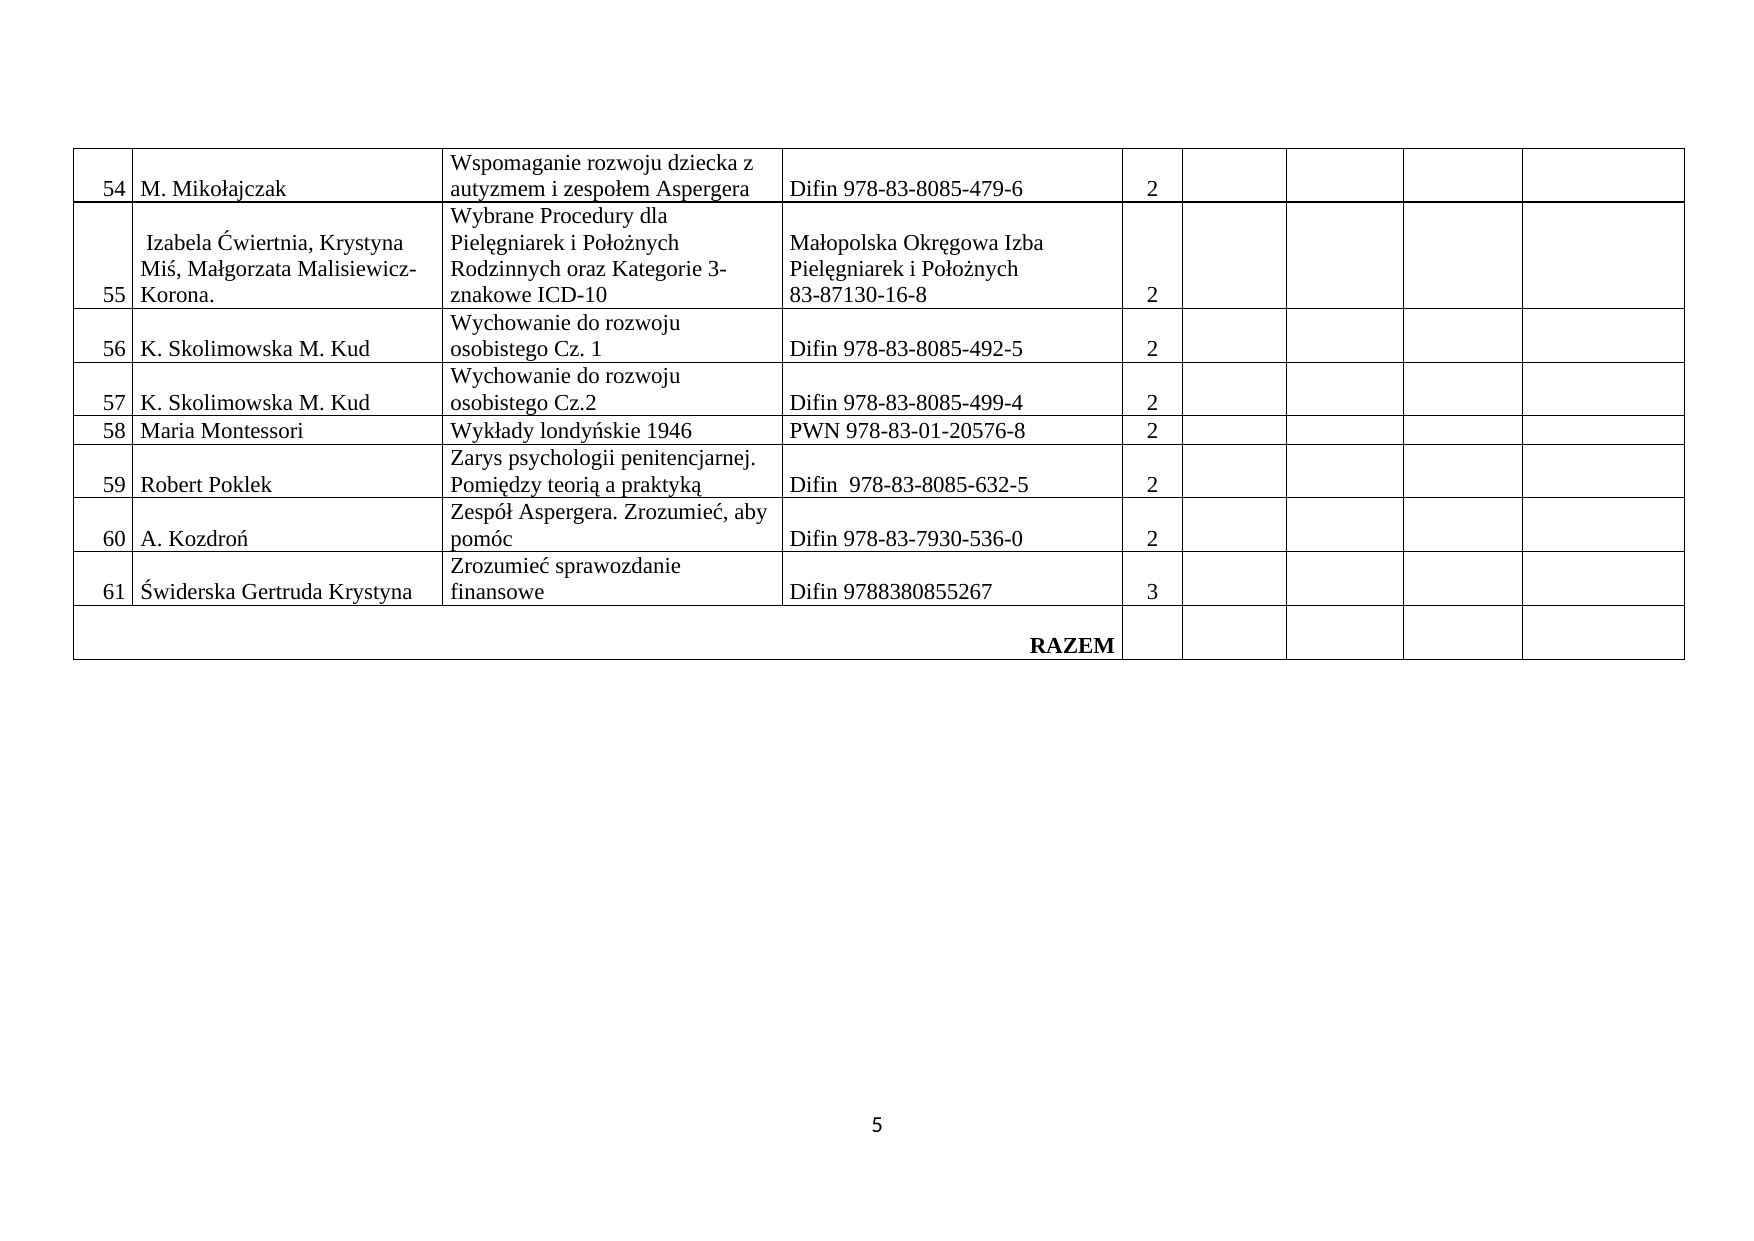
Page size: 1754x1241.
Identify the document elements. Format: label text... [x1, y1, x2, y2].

table_cell [1404, 149, 1522, 201]
table_cell Difin 978-83-8085-499-4 [783, 363, 1122, 415]
table_cell 55 [74, 203, 132, 308]
table_cell Difin 9788380855267 [783, 552, 1122, 605]
table_cell 57 [74, 363, 132, 415]
table_cell 2 [1123, 363, 1182, 415]
table_cell 2 [1123, 149, 1182, 201]
table_cell 3 [1123, 552, 1182, 605]
table_cell Maria Montessori [133, 416, 442, 443]
table_cell [1123, 606, 1182, 658]
table_cell 2 [1123, 416, 1182, 443]
table_cell [1287, 498, 1403, 551]
table_cell Difin 978-83-7930-536-0 [783, 498, 1122, 551]
table_cell [1523, 445, 1684, 497]
table_cell K. Skolimowska M. Kud [133, 309, 442, 362]
table_cell [1404, 309, 1522, 362]
table_cell [1523, 149, 1684, 201]
table_cell [1404, 416, 1522, 443]
table_cell [1523, 309, 1684, 362]
table_cell Wybrane Procedury dla Pielęgniarek i Położnych Rodzinnych oraz Kategorie 3-znakowe ICD-10 [443, 203, 782, 308]
table_cell [1287, 606, 1403, 658]
table_cell [1183, 498, 1286, 551]
table_cell Difin 978-83-8085-632-5 [783, 445, 1122, 497]
table_cell [1404, 363, 1522, 415]
table_cell 60 [74, 498, 132, 551]
table_cell [1523, 363, 1684, 415]
table_cell Małopolska Okręgowa Izba Pielęgniarek i Położnych 83-87130-16-8 [783, 203, 1122, 308]
table_cell [1183, 445, 1286, 497]
table_cell 2 [1123, 309, 1182, 362]
table_cell [1183, 149, 1286, 201]
table_cell [1183, 203, 1286, 308]
table_cell [1404, 606, 1522, 658]
table_cell [1523, 203, 1684, 308]
table_cell 56 [74, 309, 132, 362]
table_cell [1404, 445, 1522, 497]
table_cell [1287, 203, 1403, 308]
table_cell RAZEM [74, 606, 1122, 658]
table_cell 59 [74, 445, 132, 497]
table_cell A. Kozdroń [133, 498, 442, 551]
table_cell [1523, 552, 1684, 605]
table_cell [1183, 416, 1286, 443]
table_cell Świderska Gertruda Krystyna [133, 552, 442, 605]
table_cell Zespół Aspergera. Zrozumieć, aby pomóc [443, 498, 782, 551]
table_cell Zrozumieć sprawozdanie finansowe [443, 552, 782, 605]
table_cell Wychowanie do rozwoju osobistego Cz. 1 [443, 309, 782, 362]
table_cell PWN 978-83-01-20576-8 [783, 416, 1122, 443]
table_cell [1287, 552, 1403, 605]
table_cell M. Mikołajczak [133, 149, 442, 201]
table_cell 61 [74, 552, 132, 605]
table_cell [1287, 445, 1403, 497]
table_cell 2 [1123, 498, 1182, 551]
table_cell 2 [1123, 445, 1182, 497]
table_cell [1287, 149, 1403, 201]
table_cell Wspomaganie rozwoju dziecka z autyzmem i zespołem Aspergera [443, 149, 782, 201]
table_cell [1183, 606, 1286, 658]
table_cell [1523, 416, 1684, 443]
table_cell [1404, 552, 1522, 605]
table_cell Difin 978-83-8085-492-5 [783, 309, 1122, 362]
table_cell K. Skolimowska M. Kud [133, 363, 442, 415]
table_cell Difin 978-83-8085-479-6 [783, 149, 1122, 201]
table_cell Wykłady londyńskie 1946 [443, 416, 782, 443]
table_cell [1287, 309, 1403, 362]
table_cell [1287, 363, 1403, 415]
table_cell [1287, 416, 1403, 443]
table_cell [1404, 498, 1522, 551]
table_cell Robert Poklek [133, 445, 442, 497]
table_cell [1523, 498, 1684, 551]
table_cell [1183, 552, 1286, 605]
table_cell 58 [74, 416, 132, 443]
table_cell [1183, 309, 1286, 362]
table_cell 54 [74, 149, 132, 201]
table_cell [1523, 606, 1684, 658]
table_cell [1183, 363, 1286, 415]
table_cell Zarys psychologii penitencjarnej. Pomiędzy teorią a praktyką [443, 445, 782, 497]
table_cell 2 [1123, 203, 1182, 308]
table_cell Wychowanie do rozwoju osobistego Cz.2 [443, 363, 782, 415]
table_cell [1404, 203, 1522, 308]
table_cell Izabela Ćwiertnia, Krystyna Miś, Małgorzata Malisiewicz-Korona. [133, 203, 442, 308]
